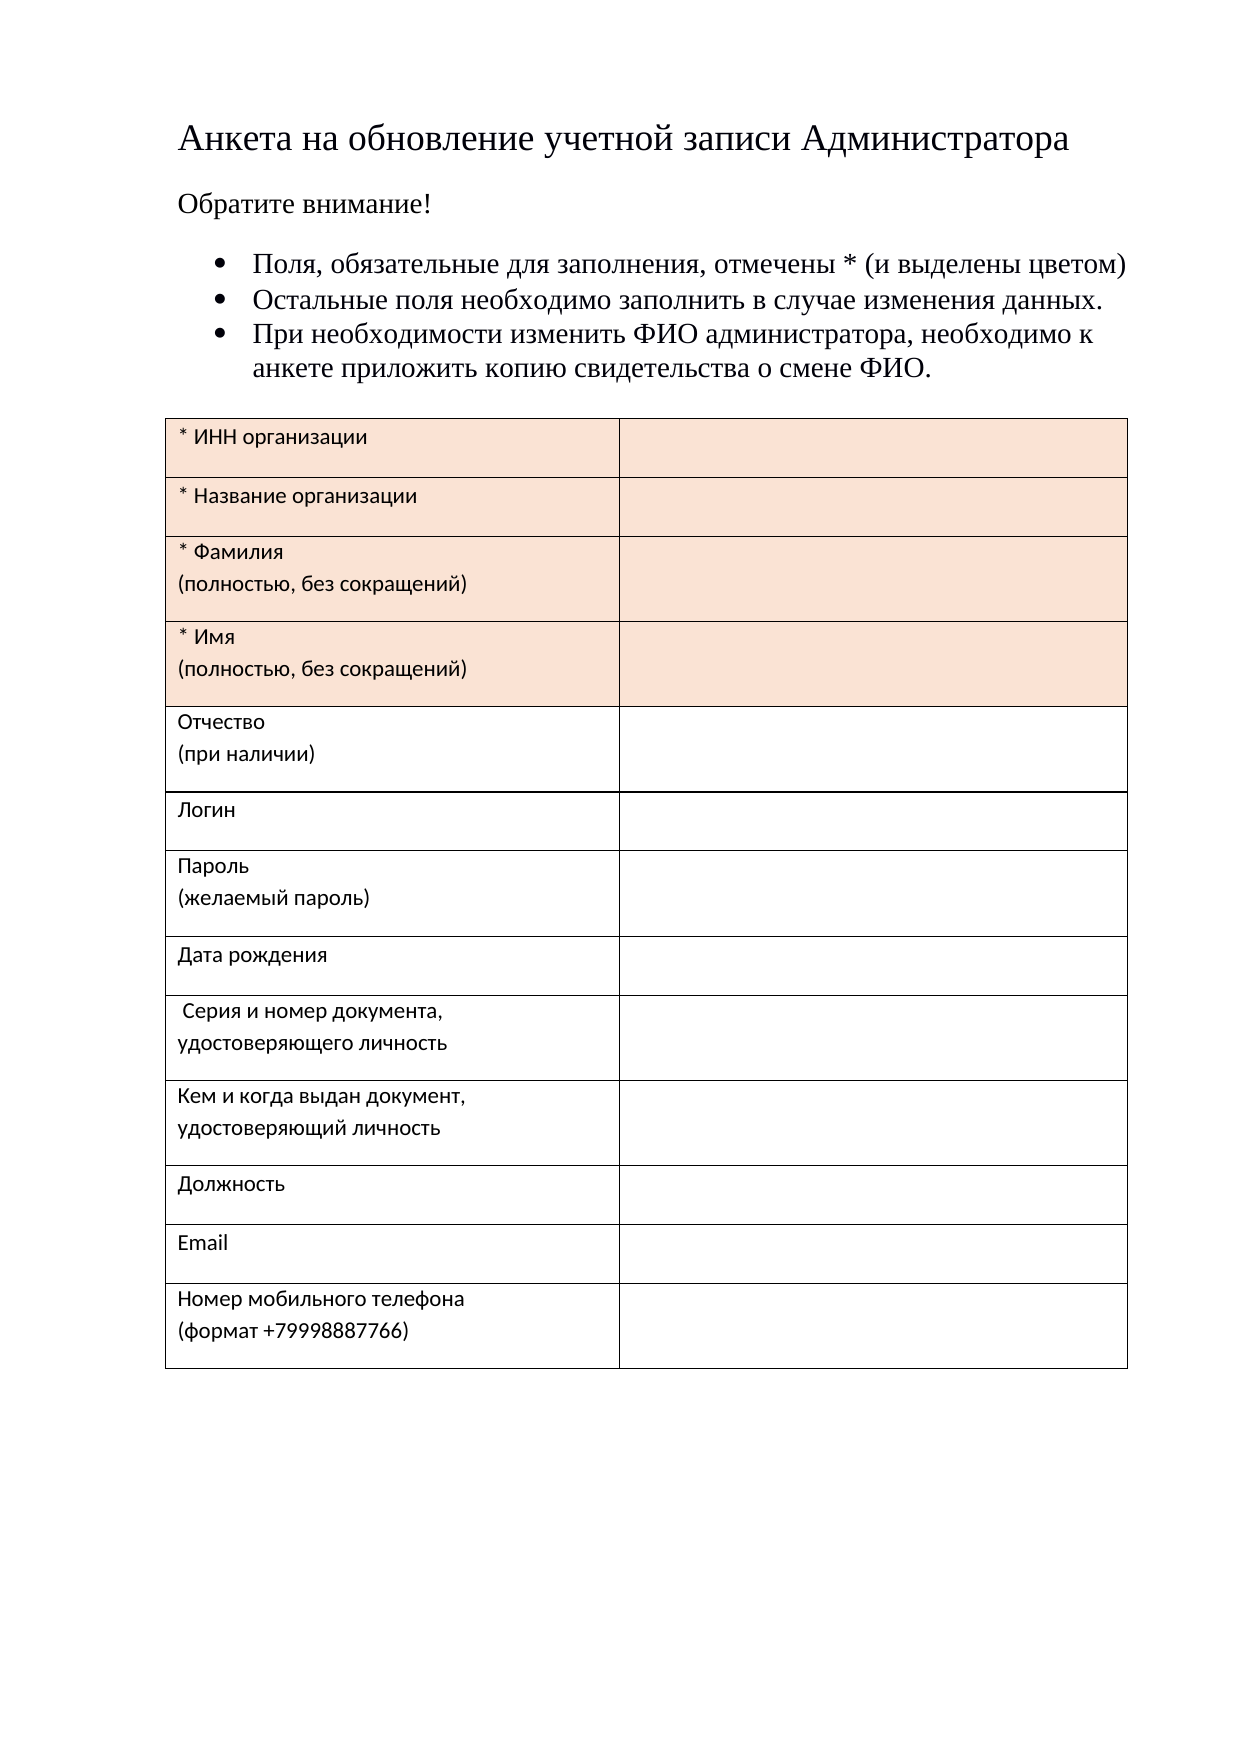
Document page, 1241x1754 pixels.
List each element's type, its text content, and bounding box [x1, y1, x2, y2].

table_cell [620, 707, 1127, 791]
table_cell [620, 478, 1127, 536]
table_header * ИНН организации [166, 419, 619, 477]
table_cell [620, 996, 1127, 1080]
table_cell [620, 622, 1127, 706]
table_cell Должность [166, 1166, 619, 1224]
table_header [620, 419, 1127, 477]
table_cell [620, 537, 1127, 621]
table_cell * Имя (полностью, без сокращений) [166, 622, 619, 706]
text Обратите внимание! [177, 186, 1163, 219]
table_cell [620, 851, 1127, 936]
table_cell * Название организации [166, 478, 619, 536]
list Поля, обязательные для заполнения, отмечены * (и выделены цветом) [215, 245, 1163, 281]
table_cell Email [166, 1225, 619, 1283]
table_cell Отчество (при наличии) [166, 707, 619, 791]
table_cell [620, 793, 1127, 850]
table_cell Логин [166, 793, 619, 850]
subtitle Анкета на обновление учетной записи Администратора [177, 115, 1163, 158]
table_cell Кем и когда выдан документ, удостоверяющий личность [166, 1081, 619, 1165]
table_cell Номер мобильного телефона (формат +79998887766) [166, 1284, 619, 1368]
list При необходимости изменить ФИО администратора, необходимо к анкете приложить копию свидетельства о смене ФИО. [215, 317, 1102, 384]
table_cell Серия и номер документа, удостоверяющего личность [166, 996, 619, 1080]
table_cell [620, 1284, 1127, 1368]
table_cell [620, 1081, 1127, 1165]
table_cell Пароль (желаемый пароль) [166, 851, 619, 936]
table_cell [620, 1225, 1127, 1283]
table_cell Дата рождения [166, 937, 619, 995]
table_cell [620, 1166, 1127, 1224]
list Остальные поля необходимо заполнить в случае изменения данных. [215, 281, 1163, 317]
table_cell * Фамилия (полностью, без сокращений) [166, 537, 619, 621]
table_cell [620, 937, 1127, 995]
